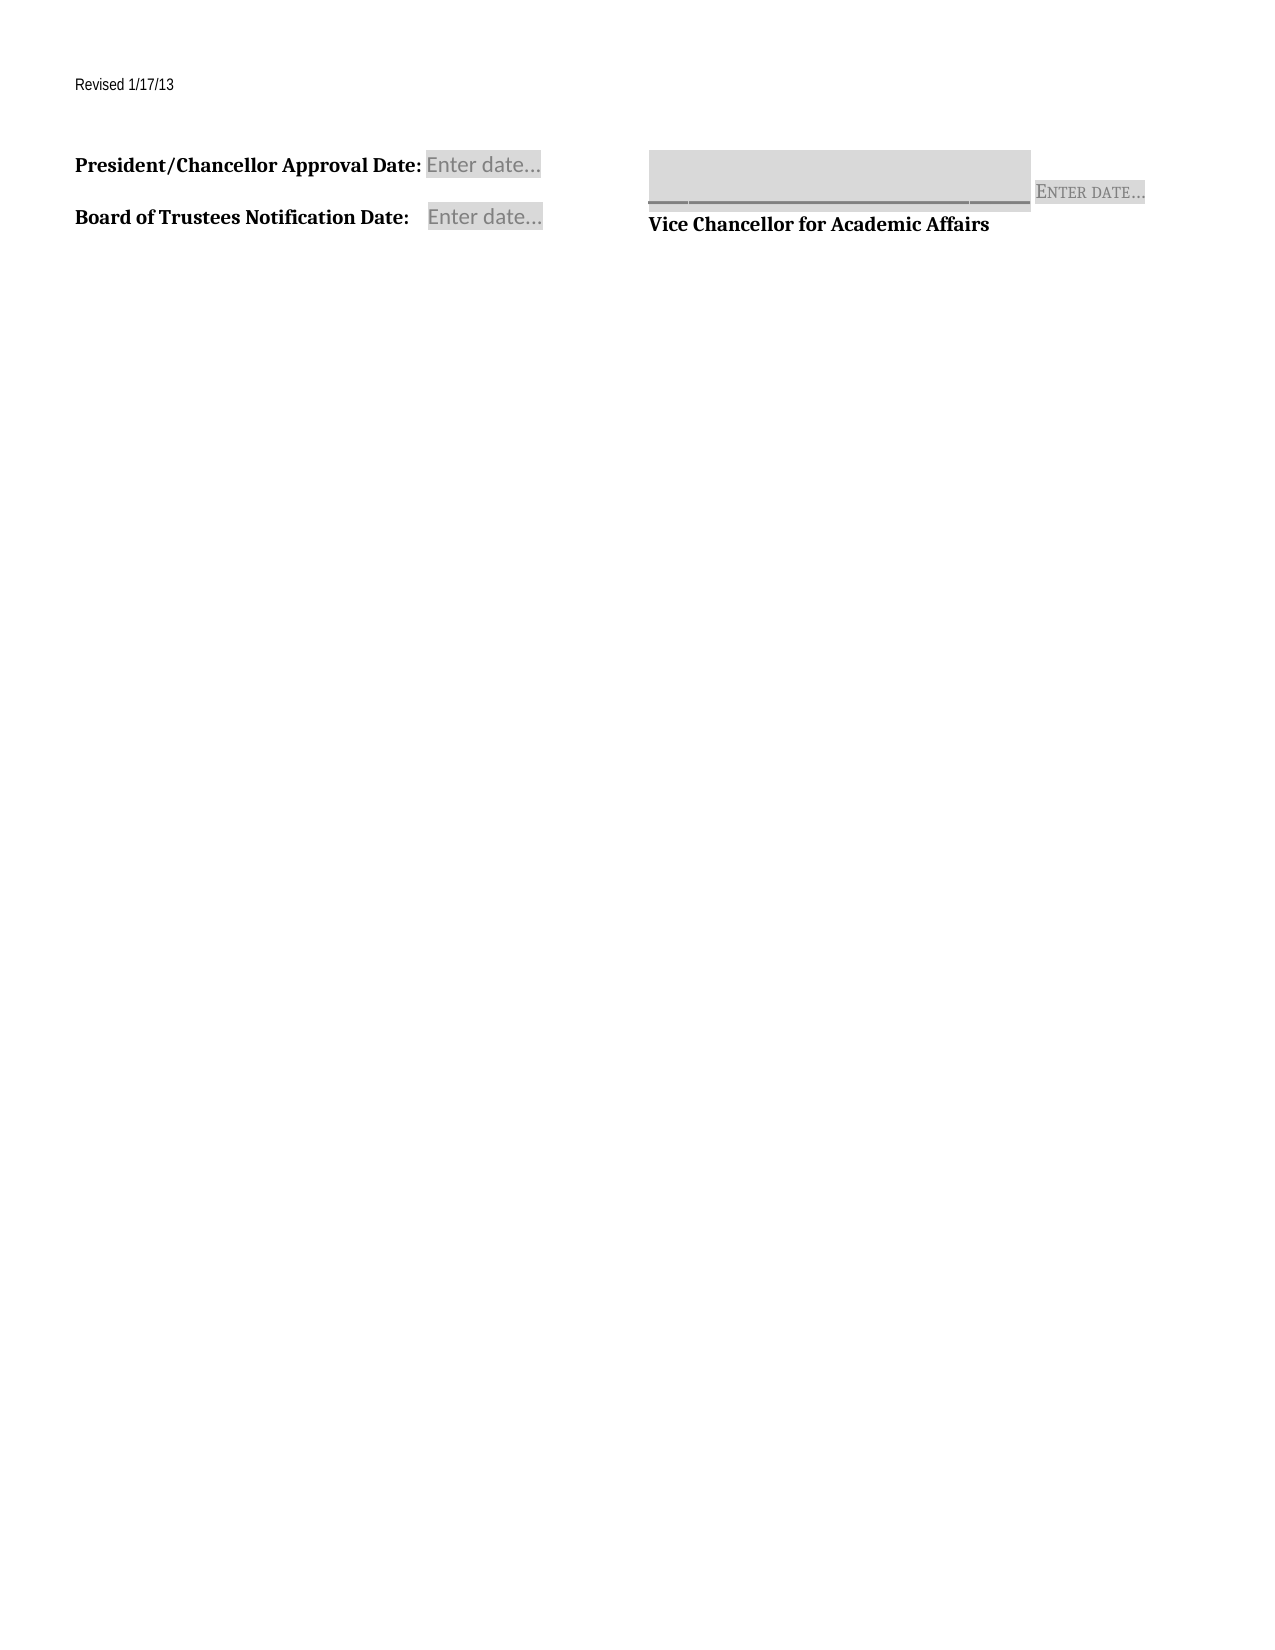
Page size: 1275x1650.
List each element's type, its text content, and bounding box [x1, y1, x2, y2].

table_header Vice Chancellor for Academic Affairs [638, 150, 1211, 260]
table_cell Board of Trustees Notification Date: [64, 202, 637, 260]
table_header President/Chancellor Approval Date: [64, 150, 637, 202]
